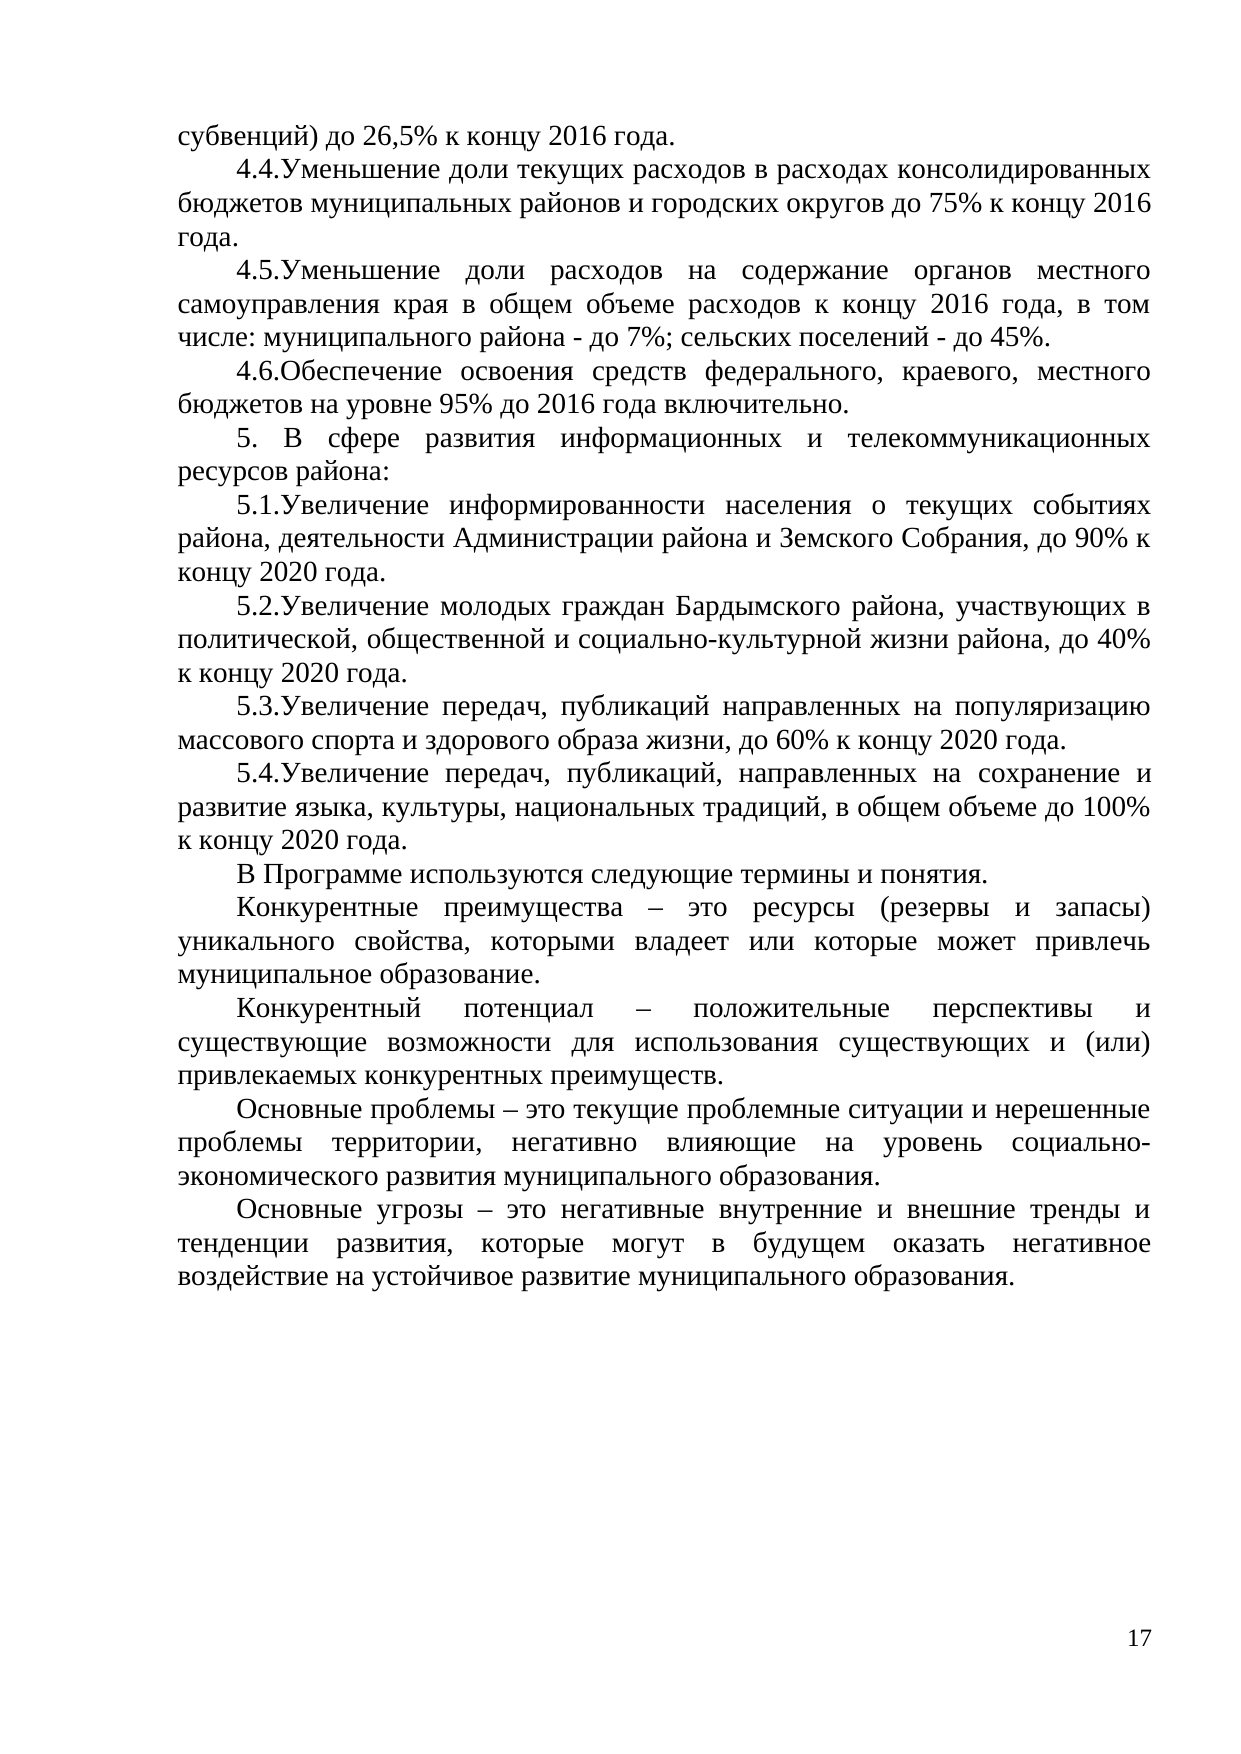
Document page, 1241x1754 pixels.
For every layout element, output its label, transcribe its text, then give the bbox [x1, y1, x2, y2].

text 5.4.Увеличение передач, публикаций, направленных на cохранение и развитие языка, культуры, национальных традиций, в общем объеме до 100% к концу 2020 года. [177, 755, 1152, 856]
text 5. В сфере развития информационных и телекоммуникационных ресурсов района: [177, 420, 1152, 487]
text Основные проблемы – это текущие проблемные ситуации и нерешенные проблемы территории, негативно влияющие на уровень социально-экономического развития муниципального образования. [177, 1091, 1152, 1191]
text В Программе используются следующие термины и понятия. [177, 856, 1152, 889]
text 5.3.Увеличение передач, публикаций направленных на популяризацию массового спорта и здорового образа жизни, до 60% к концу 2020 года. [177, 688, 1152, 755]
text 4.4.Уменьшение доли текущих расходов в расходах консолидированных бюджетов муниципальных районов и городских округов до 75% к концу 2016 года. [177, 152, 1152, 252]
text 4.6.Обеспечение освоения средств федерального, краевого, местного бюджетов на уровне 95% до 2016 года включительно. [177, 353, 1152, 420]
text 4.5.Уменьшение доли расходов на содержание органов местного самоуправления края в общем объеме расходов к концу 2016 года, в том числе: муниципального района - до 7%; сельских поселений - до 45%. [177, 252, 1152, 353]
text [177, 118, 1152, 152]
text 5.2.Увеличение молодых граждан Бардымского района, участвующих в политической, общественной и социально-культурной жизни района, до 40% к концу 2020 года. [177, 588, 1152, 688]
text Конкурентный потенциал – положительные перспективы и существующие возможности для использования существующих и (или) привлекаемых конкурентных преимуществ. [177, 990, 1152, 1091]
text Основные угрозы – это негативные внутренние и внешние тренды и тенденции развития, которые могут в будущем оказать негативное воздействие на устойчивое развитие муниципального образования. [177, 1191, 1152, 1292]
text 5.1.Увеличение информированности населения о текущих событиях района, деятельности Администрации района и Земского Собрания, до 90% к концу 2020 года. [177, 487, 1152, 588]
text Конкурентные преимущества – это ресурсы (резервы и запасы) уникального свойства, которыми владеет или которые может привлечь муниципальное образование. [177, 889, 1152, 990]
